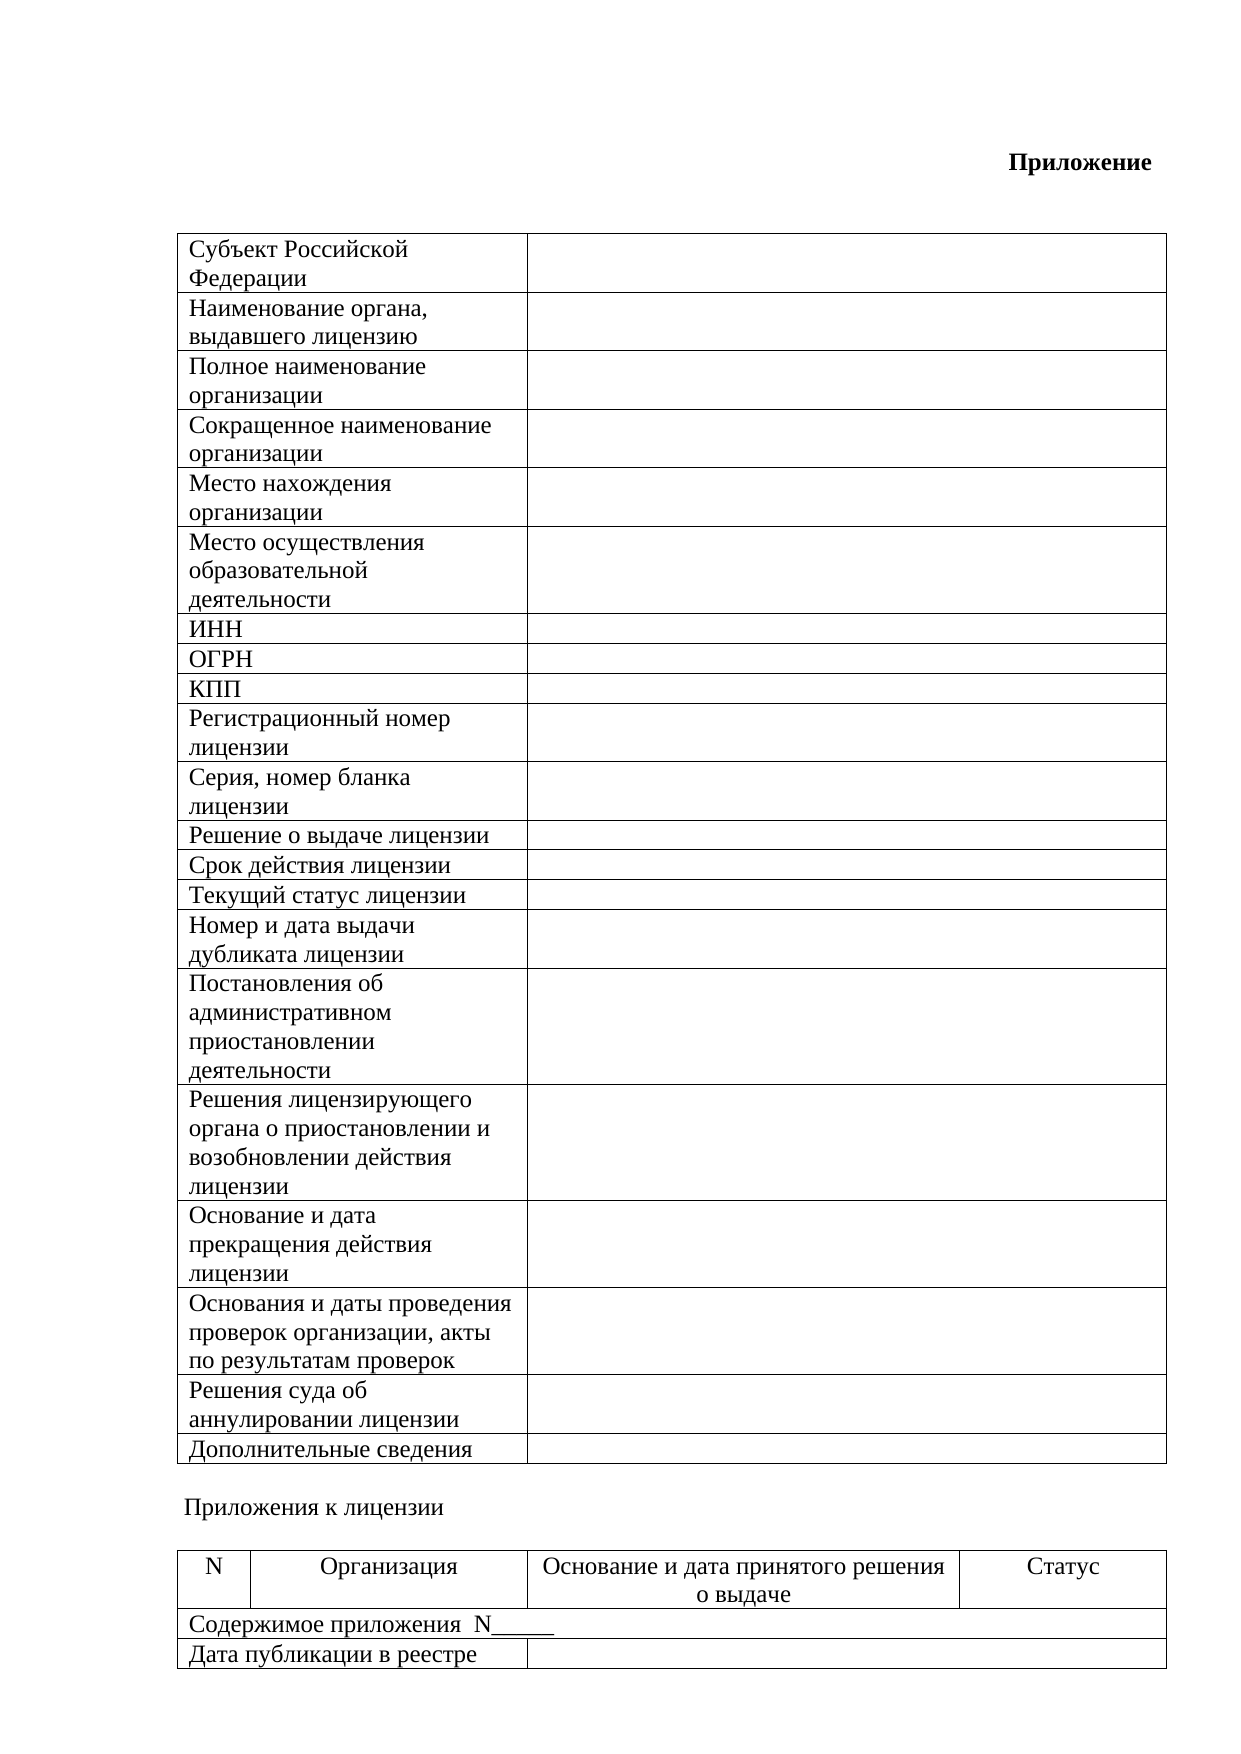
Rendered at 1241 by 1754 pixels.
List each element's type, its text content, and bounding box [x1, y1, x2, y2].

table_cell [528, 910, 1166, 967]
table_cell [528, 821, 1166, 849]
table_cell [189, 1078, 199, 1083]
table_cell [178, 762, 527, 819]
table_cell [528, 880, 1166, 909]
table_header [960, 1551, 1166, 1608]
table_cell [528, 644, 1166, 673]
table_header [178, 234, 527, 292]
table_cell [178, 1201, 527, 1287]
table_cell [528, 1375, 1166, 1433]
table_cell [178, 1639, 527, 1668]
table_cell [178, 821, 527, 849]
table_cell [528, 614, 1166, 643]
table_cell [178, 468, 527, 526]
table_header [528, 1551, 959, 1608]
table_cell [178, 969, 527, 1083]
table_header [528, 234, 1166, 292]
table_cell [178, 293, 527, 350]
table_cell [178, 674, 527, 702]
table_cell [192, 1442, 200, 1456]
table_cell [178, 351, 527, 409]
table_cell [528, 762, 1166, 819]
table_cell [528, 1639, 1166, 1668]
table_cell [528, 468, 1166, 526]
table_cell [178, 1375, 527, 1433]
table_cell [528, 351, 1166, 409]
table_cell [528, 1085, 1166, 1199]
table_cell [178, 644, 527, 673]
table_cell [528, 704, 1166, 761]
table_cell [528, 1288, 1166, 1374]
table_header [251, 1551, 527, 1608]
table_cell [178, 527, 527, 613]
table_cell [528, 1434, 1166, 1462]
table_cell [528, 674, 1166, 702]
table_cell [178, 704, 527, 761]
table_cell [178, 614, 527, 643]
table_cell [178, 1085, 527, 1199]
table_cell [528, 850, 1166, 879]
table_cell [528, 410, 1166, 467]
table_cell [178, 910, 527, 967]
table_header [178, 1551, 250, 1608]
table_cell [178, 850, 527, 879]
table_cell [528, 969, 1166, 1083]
text Приложение [177, 147, 1152, 176]
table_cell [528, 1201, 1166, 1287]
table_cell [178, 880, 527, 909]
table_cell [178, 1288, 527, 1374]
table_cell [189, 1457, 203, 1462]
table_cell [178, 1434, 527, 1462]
text Приложения к лицензии [177, 1492, 1152, 1521]
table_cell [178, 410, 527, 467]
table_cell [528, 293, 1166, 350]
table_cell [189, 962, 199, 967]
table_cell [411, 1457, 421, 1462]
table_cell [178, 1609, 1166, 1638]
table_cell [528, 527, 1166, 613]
